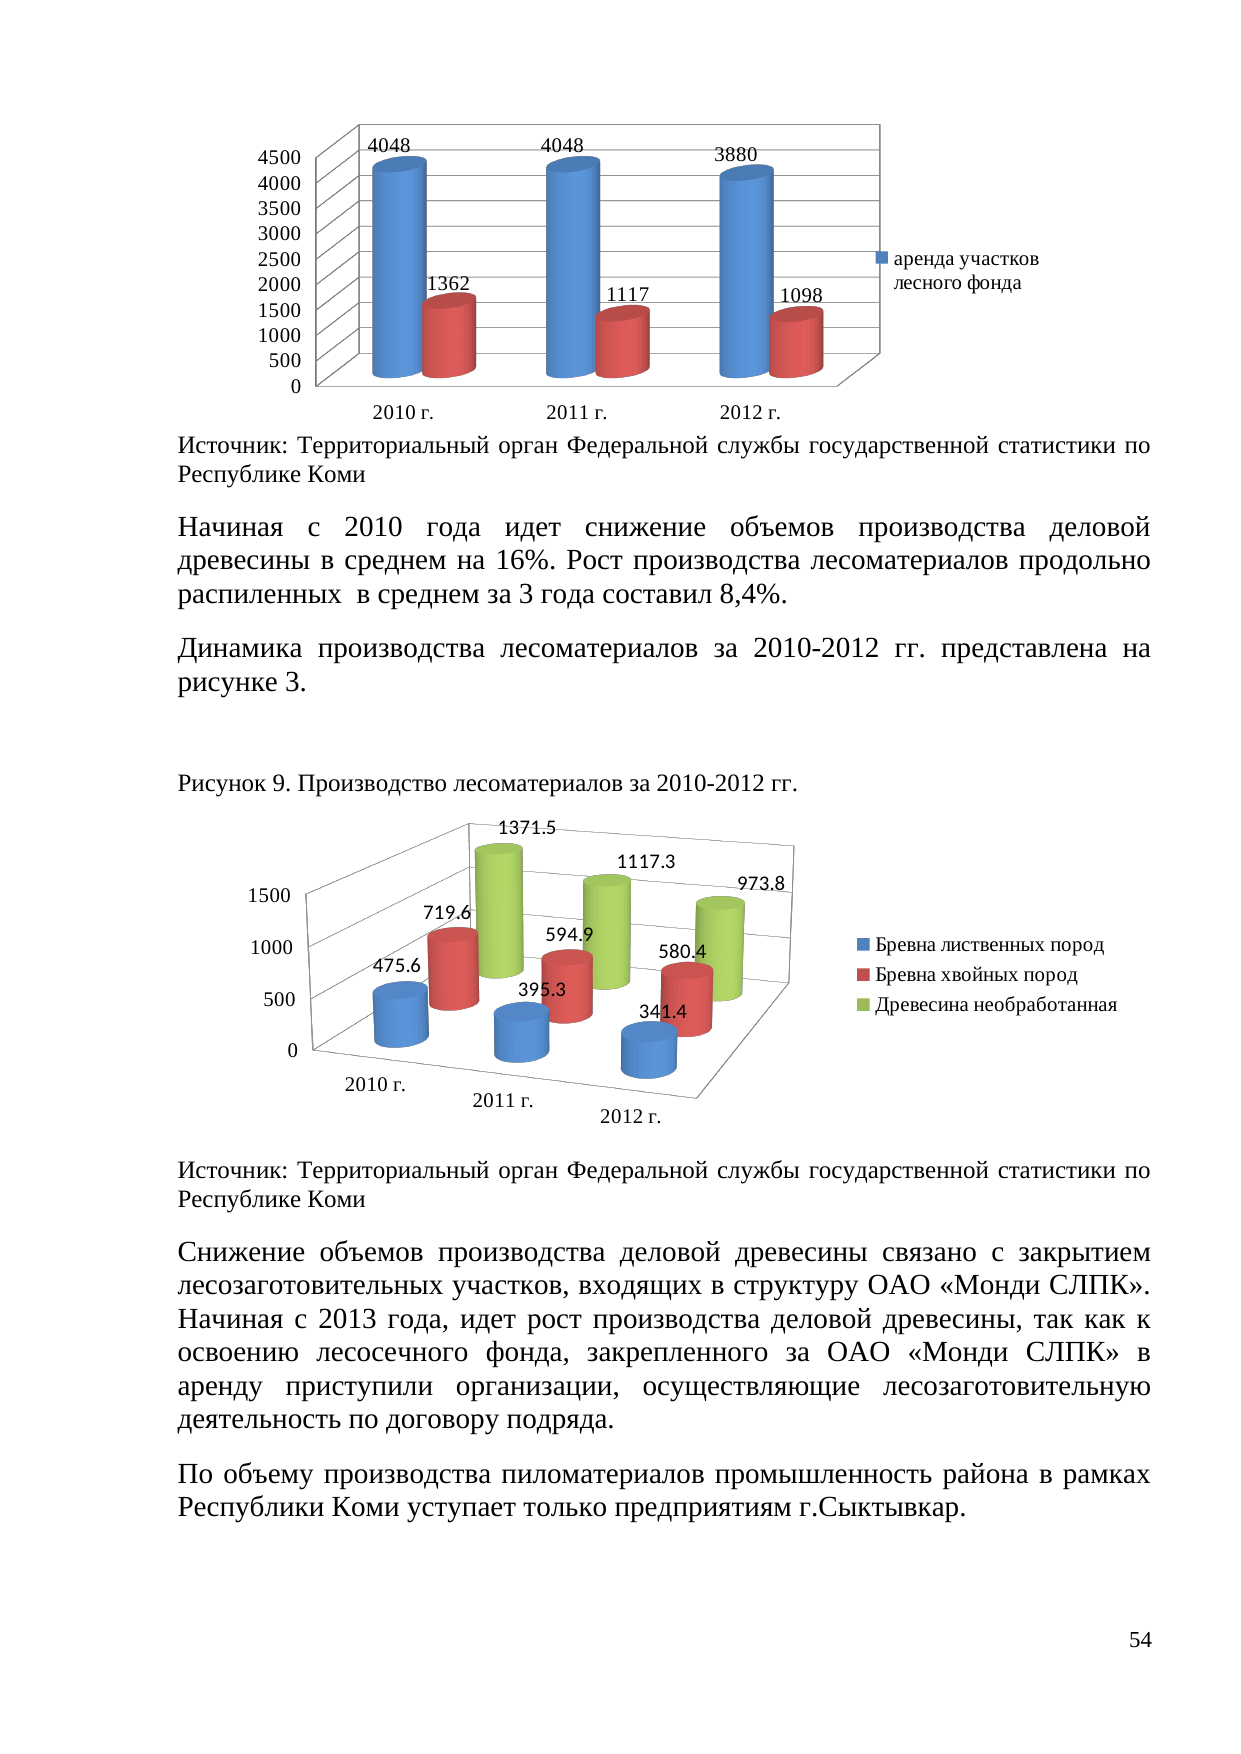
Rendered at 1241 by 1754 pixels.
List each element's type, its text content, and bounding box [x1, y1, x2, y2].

list Динамика производства лесоматериалов за 2010-2012 гг. представлена на рисунке 3. [177, 630, 1152, 697]
list Начиная с 2010 года идет снижение объемов производства деловой древесины в среднем на 16%. Рост производства лесоматериалов продольно распиленных в среднем за 3 года составил 8,4%. [177, 509, 1152, 609]
list Рисунок 9. Производство лесоматериалов за 2010-2012 гг. [177, 768, 1152, 797]
list Источник: Территориальный орган Федеральной службы государственной статистики по Республике Коми [177, 431, 1152, 488]
list По объему производства пиломатериалов промышленность района в рамках Республики Коми уступает только предприятиям г.Сыктывкар. [177, 1456, 1152, 1523]
list Источник: Территориальный орган Федеральной службы государственной статистики по Республике Коми [177, 1156, 1152, 1213]
list Снижение объемов производства деловой древесины связано с закрытием лесозаготовительных участков, входящих в структуру ОАО «Монди СЛПК». Начиная с 2013 года, идет рост производства деловой древесины, так как к освоению лесосечного фонда, закрепленного за ОАО «Монди СЛПК» в аренду приступили организации, осуществляющие лесозаготовительную деятельность по договору подряда. [177, 1234, 1152, 1435]
